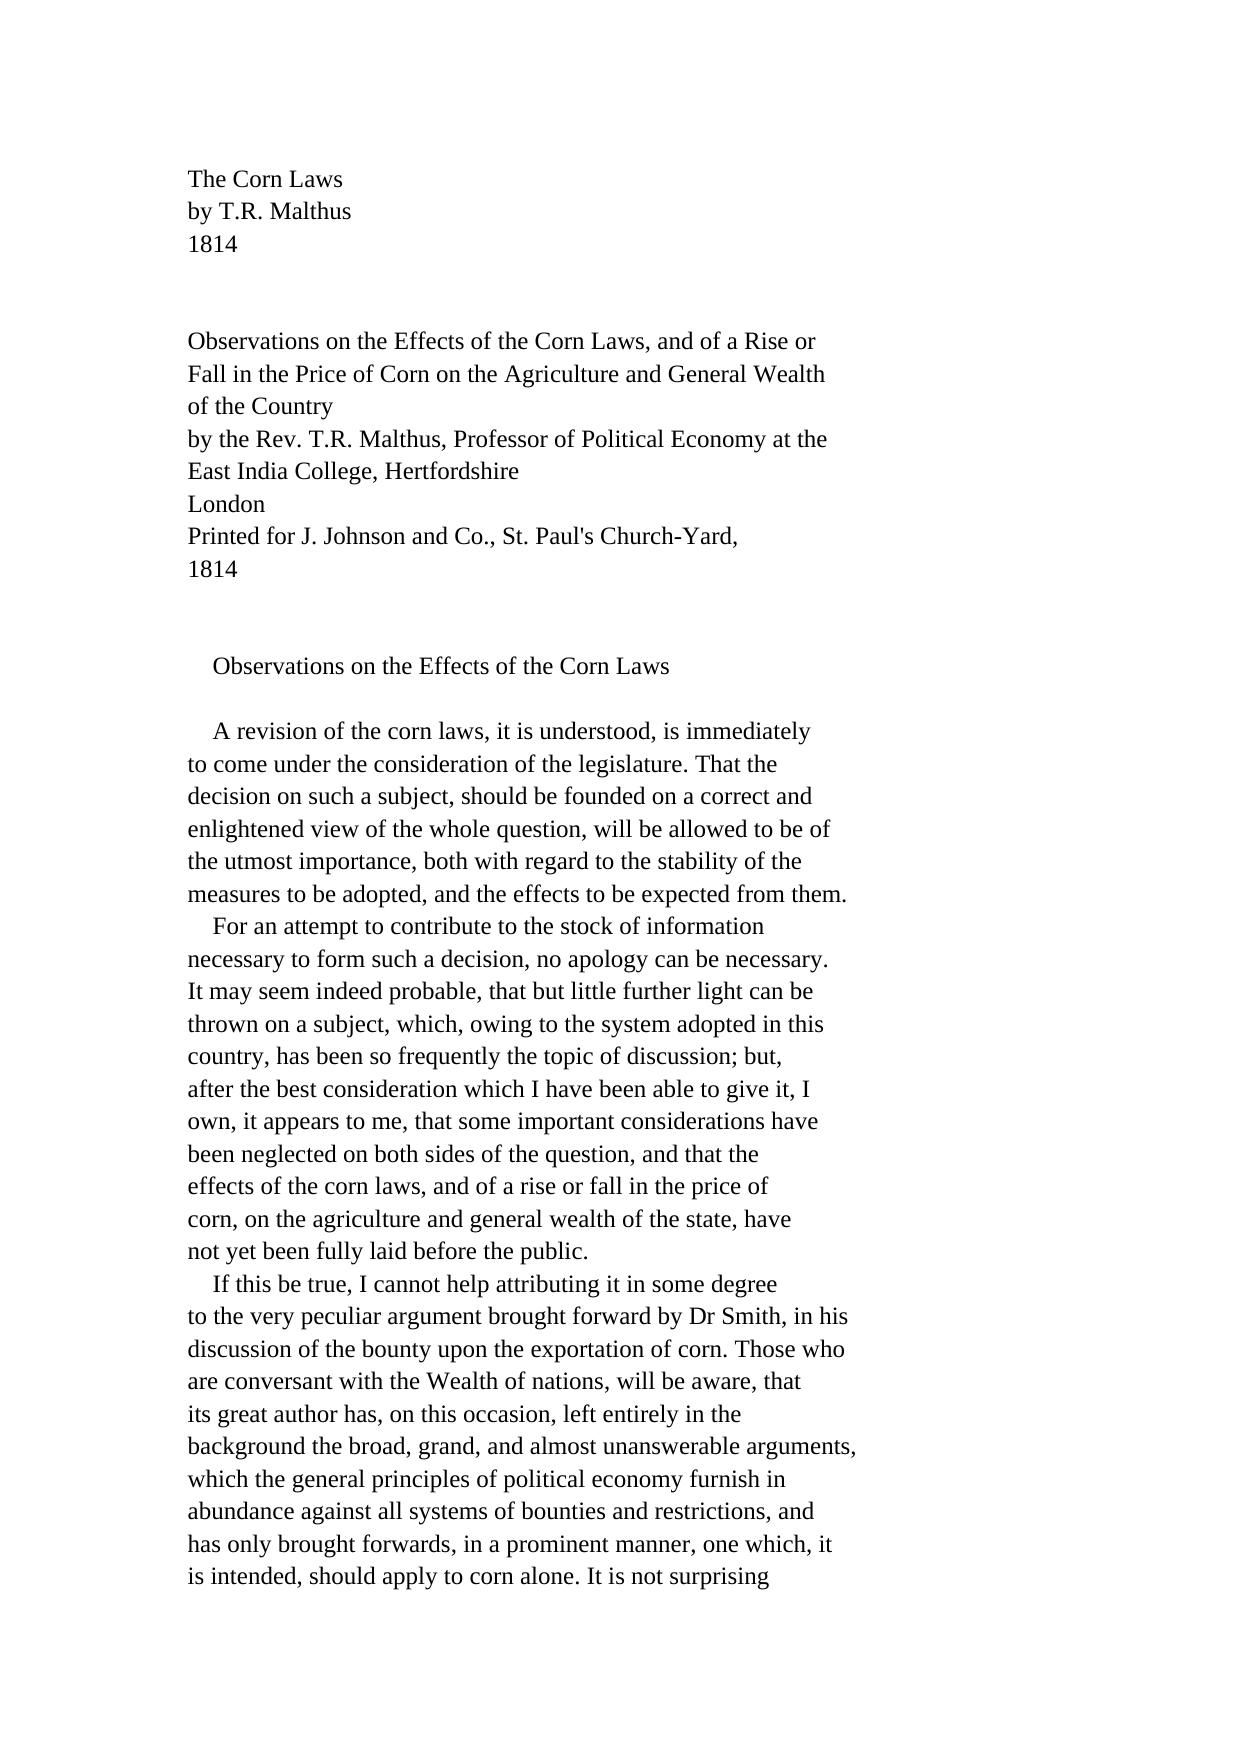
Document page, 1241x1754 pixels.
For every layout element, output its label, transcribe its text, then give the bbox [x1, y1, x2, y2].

text A revision of the corn laws, it is understood, is immediately [187, 714, 1053, 747]
text to the very peculiar argument brought forward by Dr Smith, in his [187, 1299, 1053, 1332]
text by T.R. Malthus [187, 194, 1053, 227]
text Observations on the Effects of the Corn Laws, and of a Rise or [187, 324, 1053, 357]
text Observations on the Effects of the Corn Laws [187, 649, 1053, 682]
text decision on such a subject, should be founded on a correct and [187, 779, 1053, 812]
text enlightened view of the whole question, will be allowed to be of [187, 812, 1053, 844]
text 1814 [187, 552, 1053, 584]
text discussion of the bounty upon the exportation of corn. Those who [187, 1332, 1053, 1364]
text background the broad, grand, and almost unanswerable arguments, [187, 1429, 1053, 1462]
text by the Rev. T.R. Malthus, Professor of Political Economy at the [187, 422, 1053, 454]
text For an attempt to contribute to the stock of information [187, 909, 1053, 942]
text not yet been fully laid before the public. [187, 1234, 1053, 1267]
text London [187, 487, 1053, 519]
text The Corn Laws [187, 162, 1053, 194]
text It may seem indeed probable, that but little further light can be [187, 974, 1053, 1007]
text necessary to form such a decision, no apology can be necessary. [187, 942, 1053, 974]
text are conversant with the Wealth of nations, will be aware, that [187, 1364, 1053, 1397]
text of the Country [187, 389, 1053, 422]
text after the best consideration which I have been able to give it, I [187, 1072, 1053, 1104]
text Printed for J. Johnson and Co., St. Paul's Church-Yard, [187, 519, 1053, 552]
text is intended, should apply to corn alone. It is not surprising [187, 1559, 1053, 1592]
text measures to be adopted, and the effects to be expected from them. [187, 877, 1053, 909]
text effects of the corn laws, and of a rise or fall in the price of [187, 1169, 1053, 1202]
text 1814 [187, 227, 1053, 259]
text own, it appears to me, that some important considerations have [187, 1104, 1053, 1137]
text East India College, Hertfordshire [187, 454, 1053, 487]
text abundance against all systems of bounties and restrictions, and [187, 1494, 1053, 1527]
text been neglected on both sides of the question, and that the [187, 1137, 1053, 1169]
text country, has been so frequently the topic of discussion; but, [187, 1039, 1053, 1072]
text If this be true, I cannot help attributing it in some degree [187, 1267, 1053, 1299]
text to come under the consideration of the legislature. That the [187, 747, 1053, 779]
text its great author has, on this occasion, left entirely in the [187, 1397, 1053, 1429]
text the utmost importance, both with regard to the stability of the [187, 844, 1053, 877]
text Fall in the Price of Corn on the Agriculture and General Wealth [187, 357, 1053, 389]
text which the general principles of political economy furnish in [187, 1462, 1053, 1494]
text corn, on the agriculture and general wealth of the state, have [187, 1202, 1053, 1234]
text thrown on a subject, which, owing to the system adopted in this [187, 1007, 1053, 1039]
text has only brought forwards, in a prominent manner, one which, it [187, 1527, 1053, 1559]
